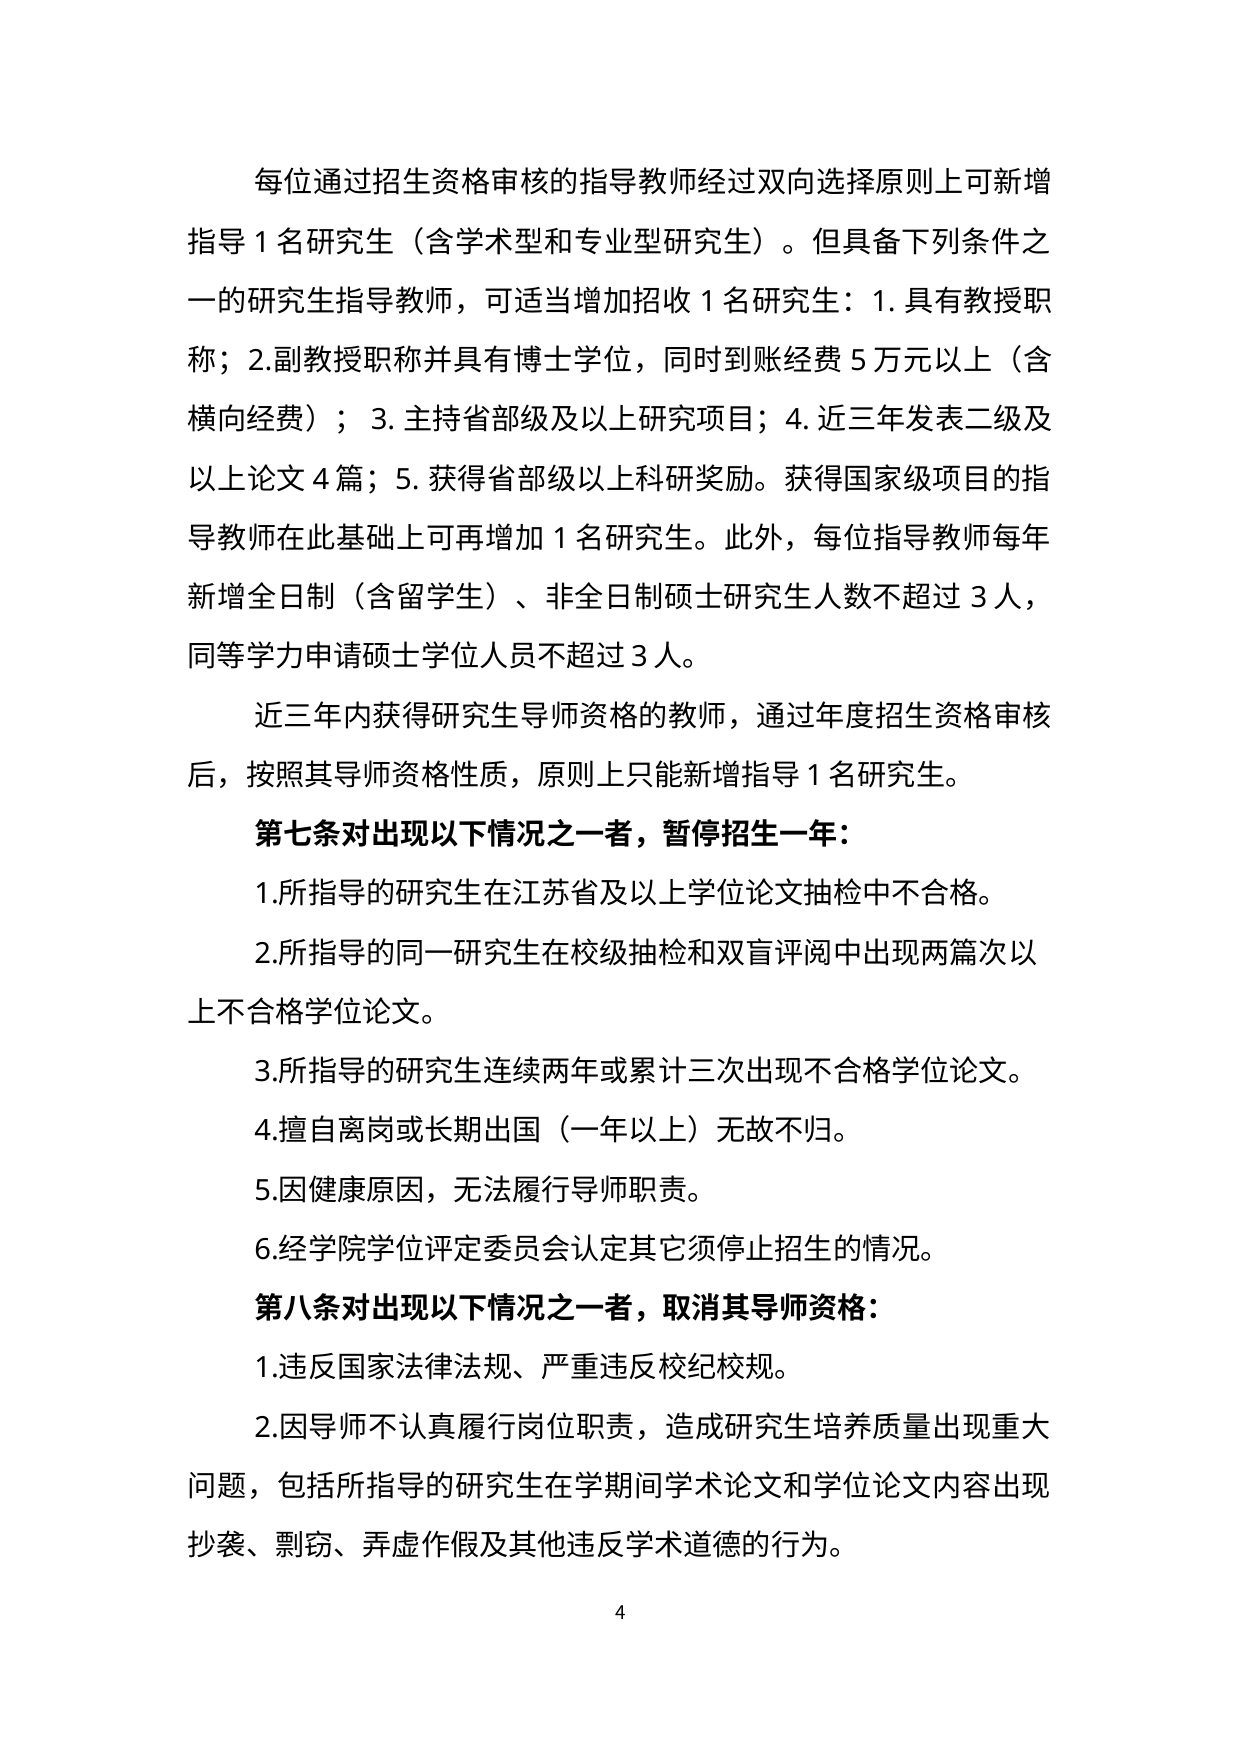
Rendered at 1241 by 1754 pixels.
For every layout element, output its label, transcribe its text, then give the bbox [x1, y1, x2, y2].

text 每位通过招生资格审核的指导教师经过双向选择原则上可新增指导1名研究生（含学术型和专业型研究生）。但具备下列条件之一的研究生指导教师，可适当增加招收1名研究生：1. 具有教授职称；2.副教授职称并具有博士学位，同时到账经费5万元以上（含横向经费）； 3. 主持省部级及以上研究项目；4. 近三年发表二级及以上论文4篇；5. 获得省部级以上科研奖励。获得国家级项目的指导教师在此基础上可再增加1名研究生。此外，每位指导教师每年新增全日制（含留学生）、非全日制硕士研究生人数不超过3人，同等学力申请硕士学位人员不超过3人。 [187, 159, 1053, 675]
text 1.违反国家法律法规、严重违反校纪校规。 [187, 1344, 1053, 1386]
text 第七条对出现以下情况之一者，暂停招生一年： [187, 811, 1053, 853]
text 6.经学院学位评定委员会认定其它须停止招生的情况。 [187, 1225, 1053, 1268]
text 5.因健康原因，无法履行导师职责。 [187, 1166, 1053, 1208]
text 2.因导师不认真履行岗位职责，造成研究生培养质量出现重大问题，包括所指导的研究生在学期间学术论文和学位论文内容出现抄袭、剽窃、弄虚作假及其他违反学术道德的行为。 [187, 1403, 1053, 1564]
text 近三年内获得研究生导师资格的教师，通过年度招生资格审核后，按照其导师资格性质，原则上只能新增指导1名研究生。 [187, 692, 1053, 794]
text 1.所指导的研究生在江苏省及以上学位论文抽检中不合格。 [187, 870, 1053, 912]
text 4.擅自离岗或长期出国（一年以上）无故不归。 [187, 1107, 1053, 1149]
text 第八条对出现以下情况之一者，取消其导师资格： [187, 1285, 1053, 1327]
text 2.所指导的同一研究生在校级抽检和双盲评阅中出现两篇次以上不合格学位论文。 [187, 929, 1053, 1031]
text 3.所指导的研究生连续两年或累计三次出现不合格学位论文。 [187, 1048, 1053, 1090]
